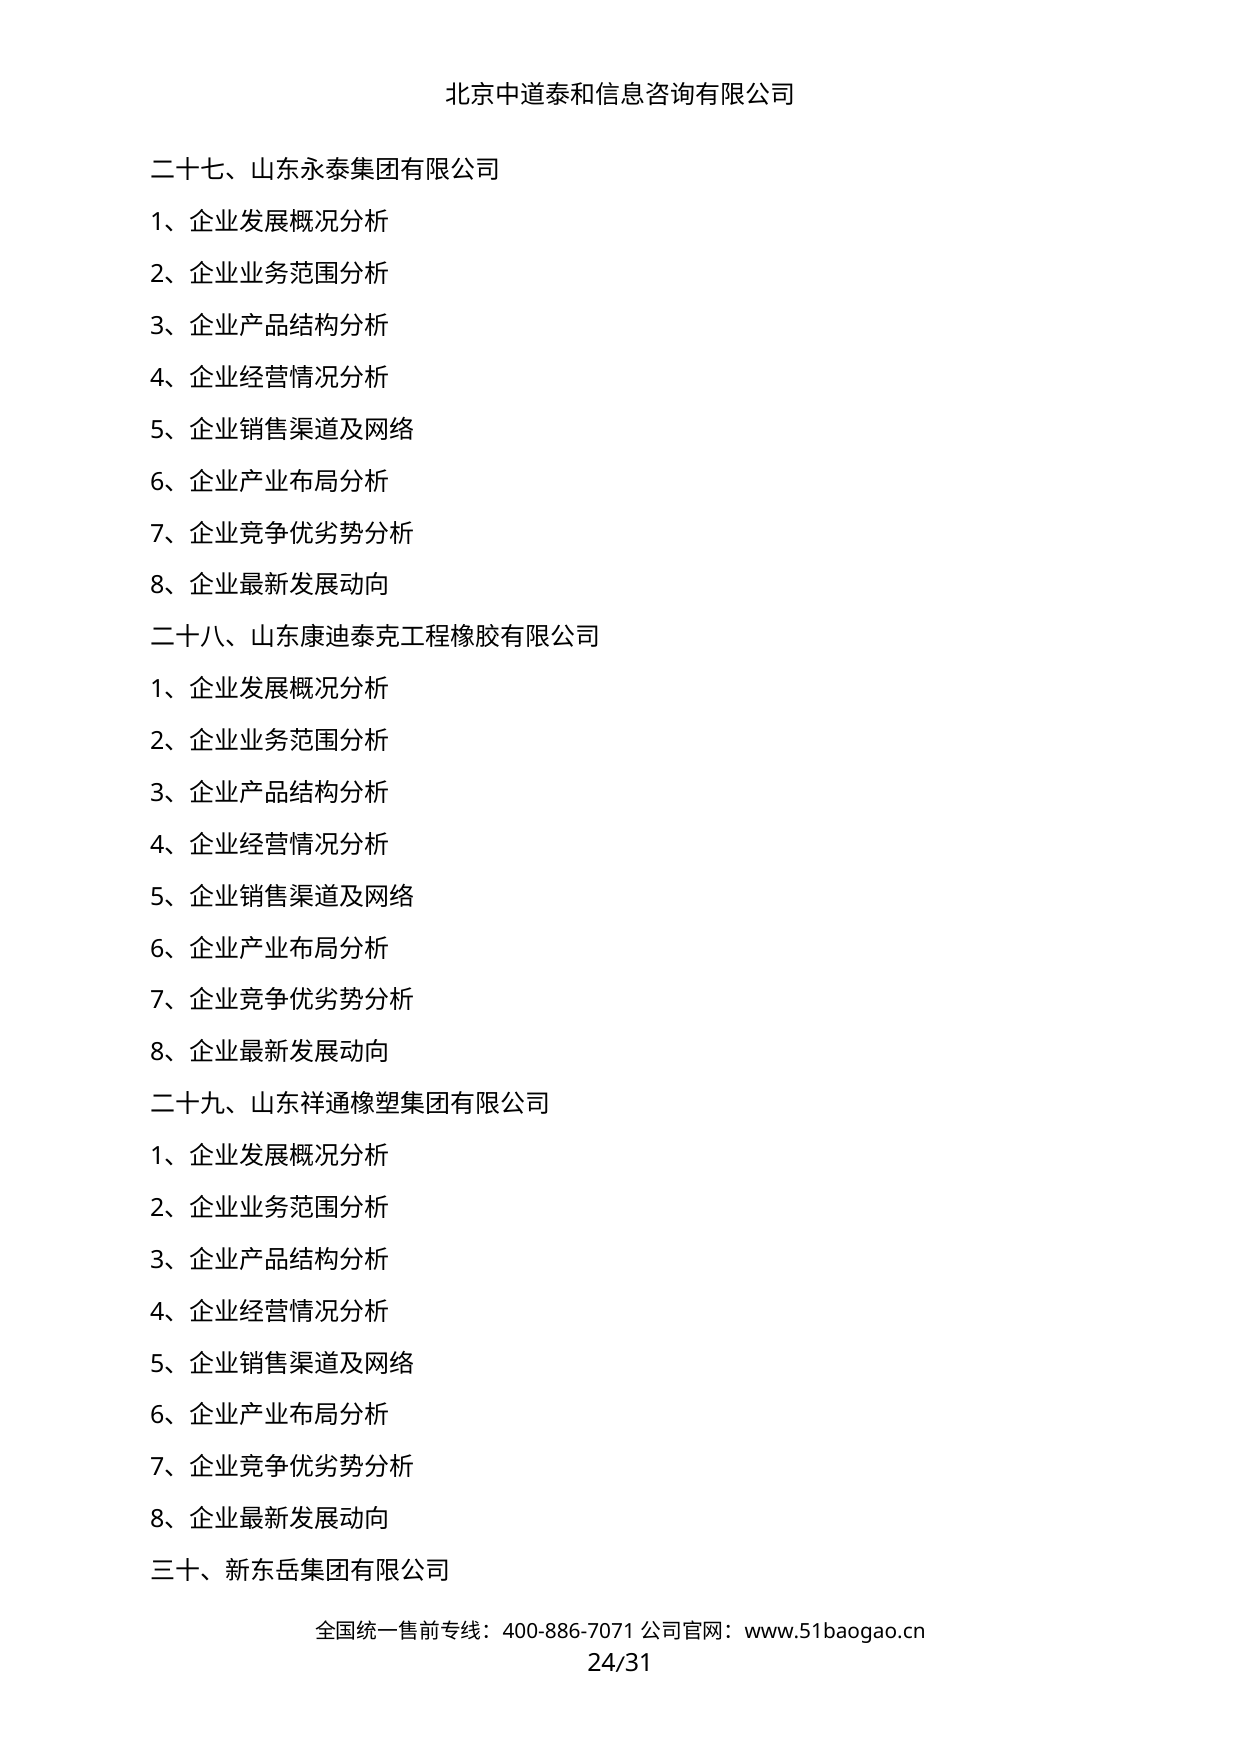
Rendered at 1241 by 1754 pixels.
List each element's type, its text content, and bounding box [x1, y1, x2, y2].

text 2、企业业务范围分析 [150, 721, 1090, 757]
text 7、企业竞争优劣势分析 [150, 1447, 1090, 1483]
text 3、企业产品结构分析 [150, 306, 1090, 342]
text 4、企业经营情况分析 [150, 1291, 1090, 1327]
text 7、企业竞争优劣势分析 [150, 980, 1090, 1016]
text 8、企业最新发展动向 [150, 1499, 1090, 1535]
text 6、企业产业布局分析 [150, 1395, 1090, 1431]
text 二十七、山东永泰集团有限公司 [150, 150, 1090, 186]
text 6、企业产业布局分析 [150, 928, 1090, 964]
text 3、企业产品结构分析 [150, 1239, 1090, 1276]
text 6、企业产业布局分析 [150, 461, 1090, 497]
text 5、企业销售渠道及网络 [150, 409, 1090, 446]
text 3、企业产品结构分析 [150, 772, 1090, 809]
text 2、企业业务范围分析 [150, 254, 1090, 290]
text 5、企业销售渠道及网络 [150, 1343, 1090, 1379]
text 1、企业发展概况分析 [150, 669, 1090, 705]
text 8、企业最新发展动向 [150, 565, 1090, 601]
text 4、企业经营情况分析 [150, 824, 1090, 861]
text 5、企业销售渠道及网络 [150, 876, 1090, 912]
text 7、企业竞争优劣势分析 [150, 513, 1090, 549]
text 1、企业发展概况分析 [150, 1136, 1090, 1172]
text 8、企业最新发展动向 [150, 1032, 1090, 1068]
text 二十八、山东康迪泰克工程橡胶有限公司 [150, 617, 1090, 653]
text 4、企业经营情况分析 [150, 357, 1090, 394]
text 2、企业业务范围分析 [150, 1187, 1090, 1224]
text 1、企业发展概况分析 [150, 202, 1090, 238]
text 三十、新东岳集团有限公司 [150, 1551, 1090, 1587]
text 二十九、山东祥通橡塑集团有限公司 [150, 1084, 1090, 1120]
